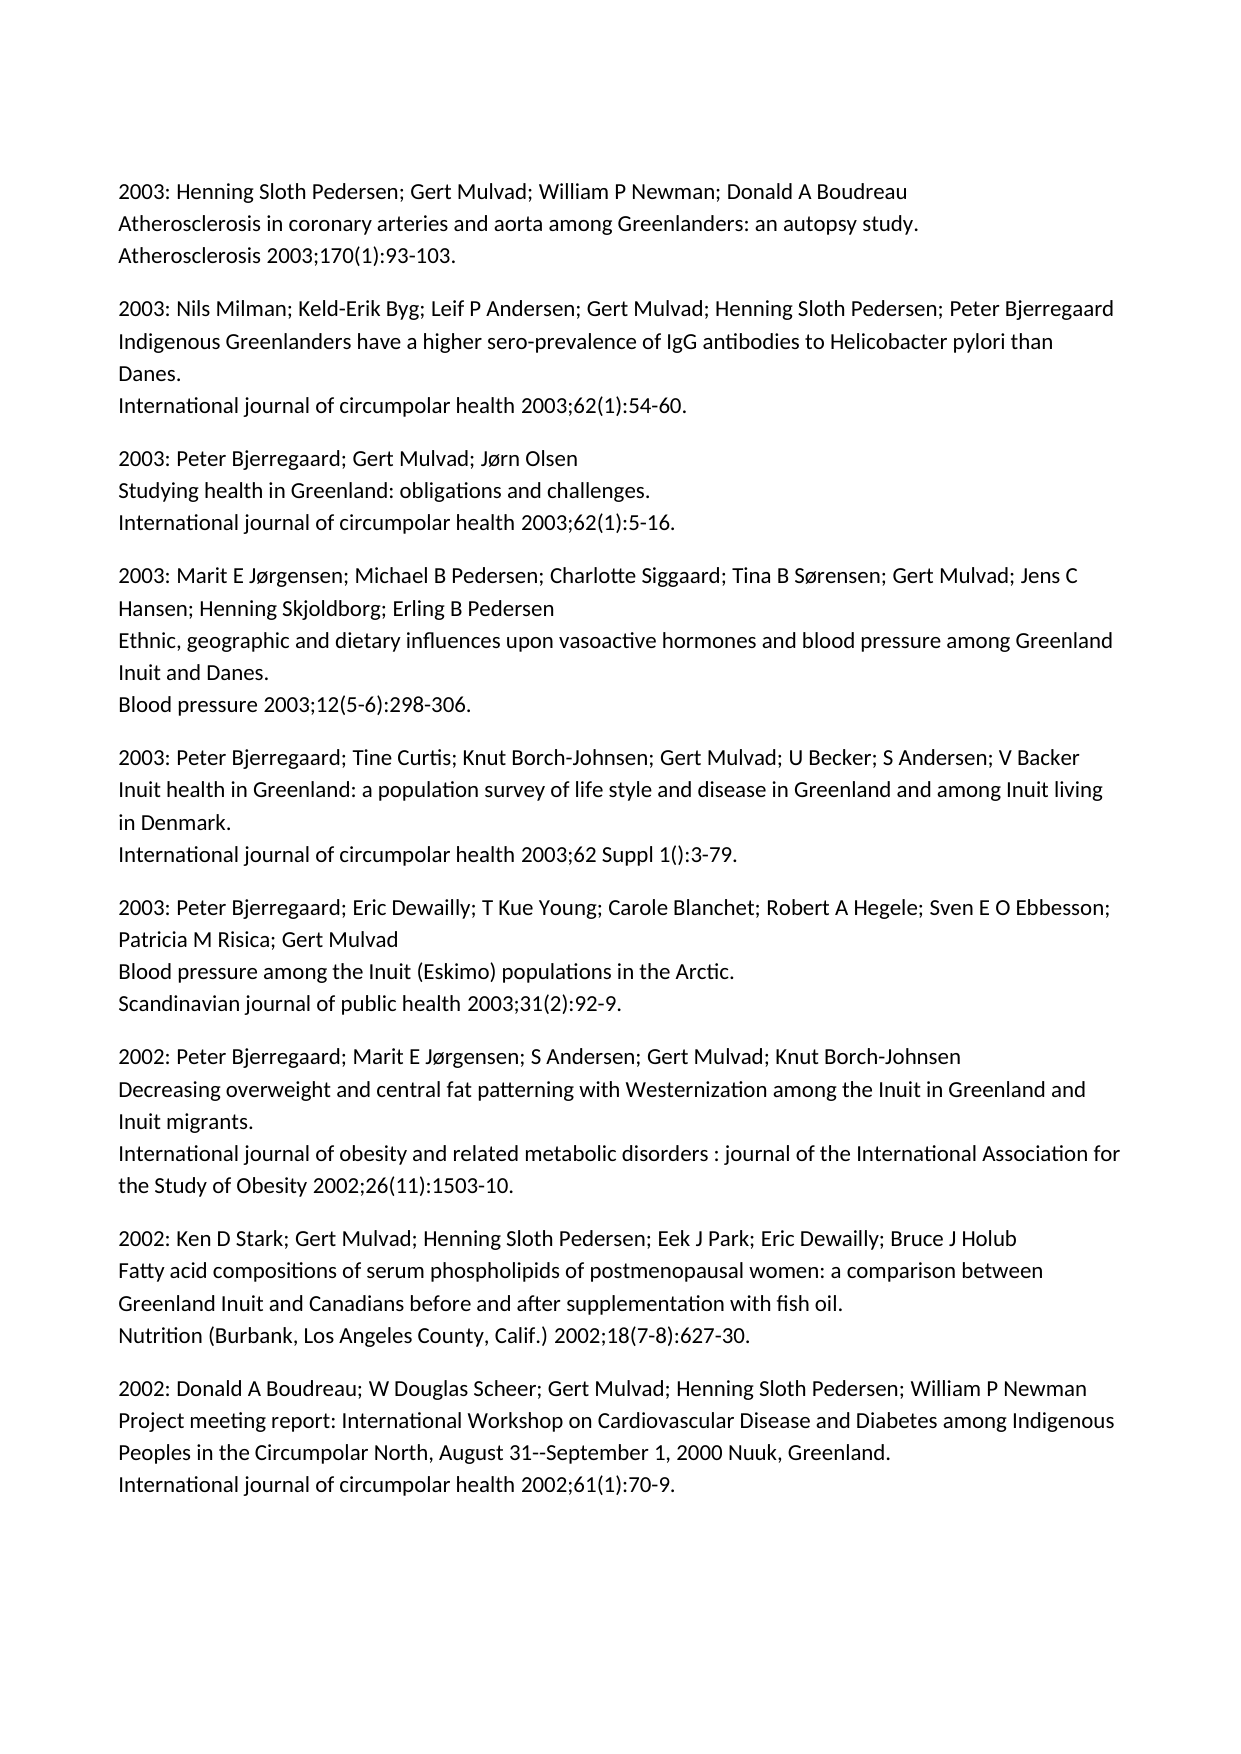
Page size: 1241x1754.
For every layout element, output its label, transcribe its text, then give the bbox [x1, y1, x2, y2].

text 2002: Ken D Stark; Gert Mulvad; Henning Sloth Pedersen; Eek J Park; Eric Dewailly; Bruce J Holub Fatty acid compositions of serum phospholipids of postmenopausal women: a comparison between Greenland Inuit and Canadians before and after supplementation with fish oil. Nutrition (Burbank, Los Angeles County, Calif.) 2002;18(7-8):627-30. [118, 1224, 1122, 1349]
text 2003: Henning Sloth Pedersen; Gert Mulvad; William P Newman; Donald A Boudreau Atherosclerosis in coronary arteries and aorta among Greenlanders: an autopsy study. Atherosclerosis 2003;170(1):93-103. [118, 177, 1122, 269]
text 2002: Peter Bjerregaard; Marit E Jørgensen; S Andersen; Gert Mulvad; Knut Borch-Johnsen Decreasing overweight and central fat patterning with Westernization among the Inuit in Greenland and Inuit migrants. International journal of obesity and related metabolic disorders : journal of the International Association for the Study of Obesity 2002;26(11):1503-10. [118, 1042, 1122, 1199]
text 2003: Peter Bjerregaard; Gert Mulvad; Jørn Olsen Studying health in Greenland: obligations and challenges. International journal of circumpolar health 2003;62(1):5-16. [118, 444, 1122, 537]
text 2003: Peter Bjerregaard; Eric Dewailly; T Kue Young; Carole Blanchet; Robert A Hegele; Sven E O Ebbesson; Patricia M Risica; Gert Mulvad Blood pressure among the Inuit (Eskimo) populations in the Arctic. Scandinavian journal of public health 2003;31(2):92-9. [118, 893, 1122, 1017]
text 2003: Marit E Jørgensen; Michael B Pedersen; Charlotte Siggaard; Tina B Sørensen; Gert Mulvad; Jens C Hansen; Henning Skjoldborg; Erling B Pedersen Ethnic, geographic and dietary influences upon vasoactive hormones and blood pressure among Greenland Inuit and Danes. Blood pressure 2003;12(5-6):298-306. [118, 562, 1122, 718]
text 2003: Nils Milman; Keld-Erik Byg; Leif P Andersen; Gert Mulvad; Henning Sloth Pedersen; Peter Bjerregaard Indigenous Greenlanders have a higher sero-prevalence of IgG antibodies to Helicobacter pylori than Danes. International journal of circumpolar health 2003;62(1):54-60. [118, 294, 1122, 419]
text 2002: Donald A Boudreau; W Douglas Scheer; Gert Mulvad; Henning Sloth Pedersen; William P Newman Project meeting report: International Workshop on Cardiovascular Disease and Diabetes among Indigenous Peoples in the Circumpolar North, August 31--September 1, 2000 Nuuk, Greenland. International journal of circumpolar health 2002;61(1):70-9. [118, 1374, 1122, 1498]
text 2003: Peter Bjerregaard; Tine Curtis; Knut Borch-Johnsen; Gert Mulvad; U Becker; S Andersen; V Backer Inuit health in Greenland: a population survey of life style and disease in Greenland and among Inuit living in Denmark. International journal of circumpolar health 2003;62 Suppl 1():3-79. [118, 743, 1122, 868]
